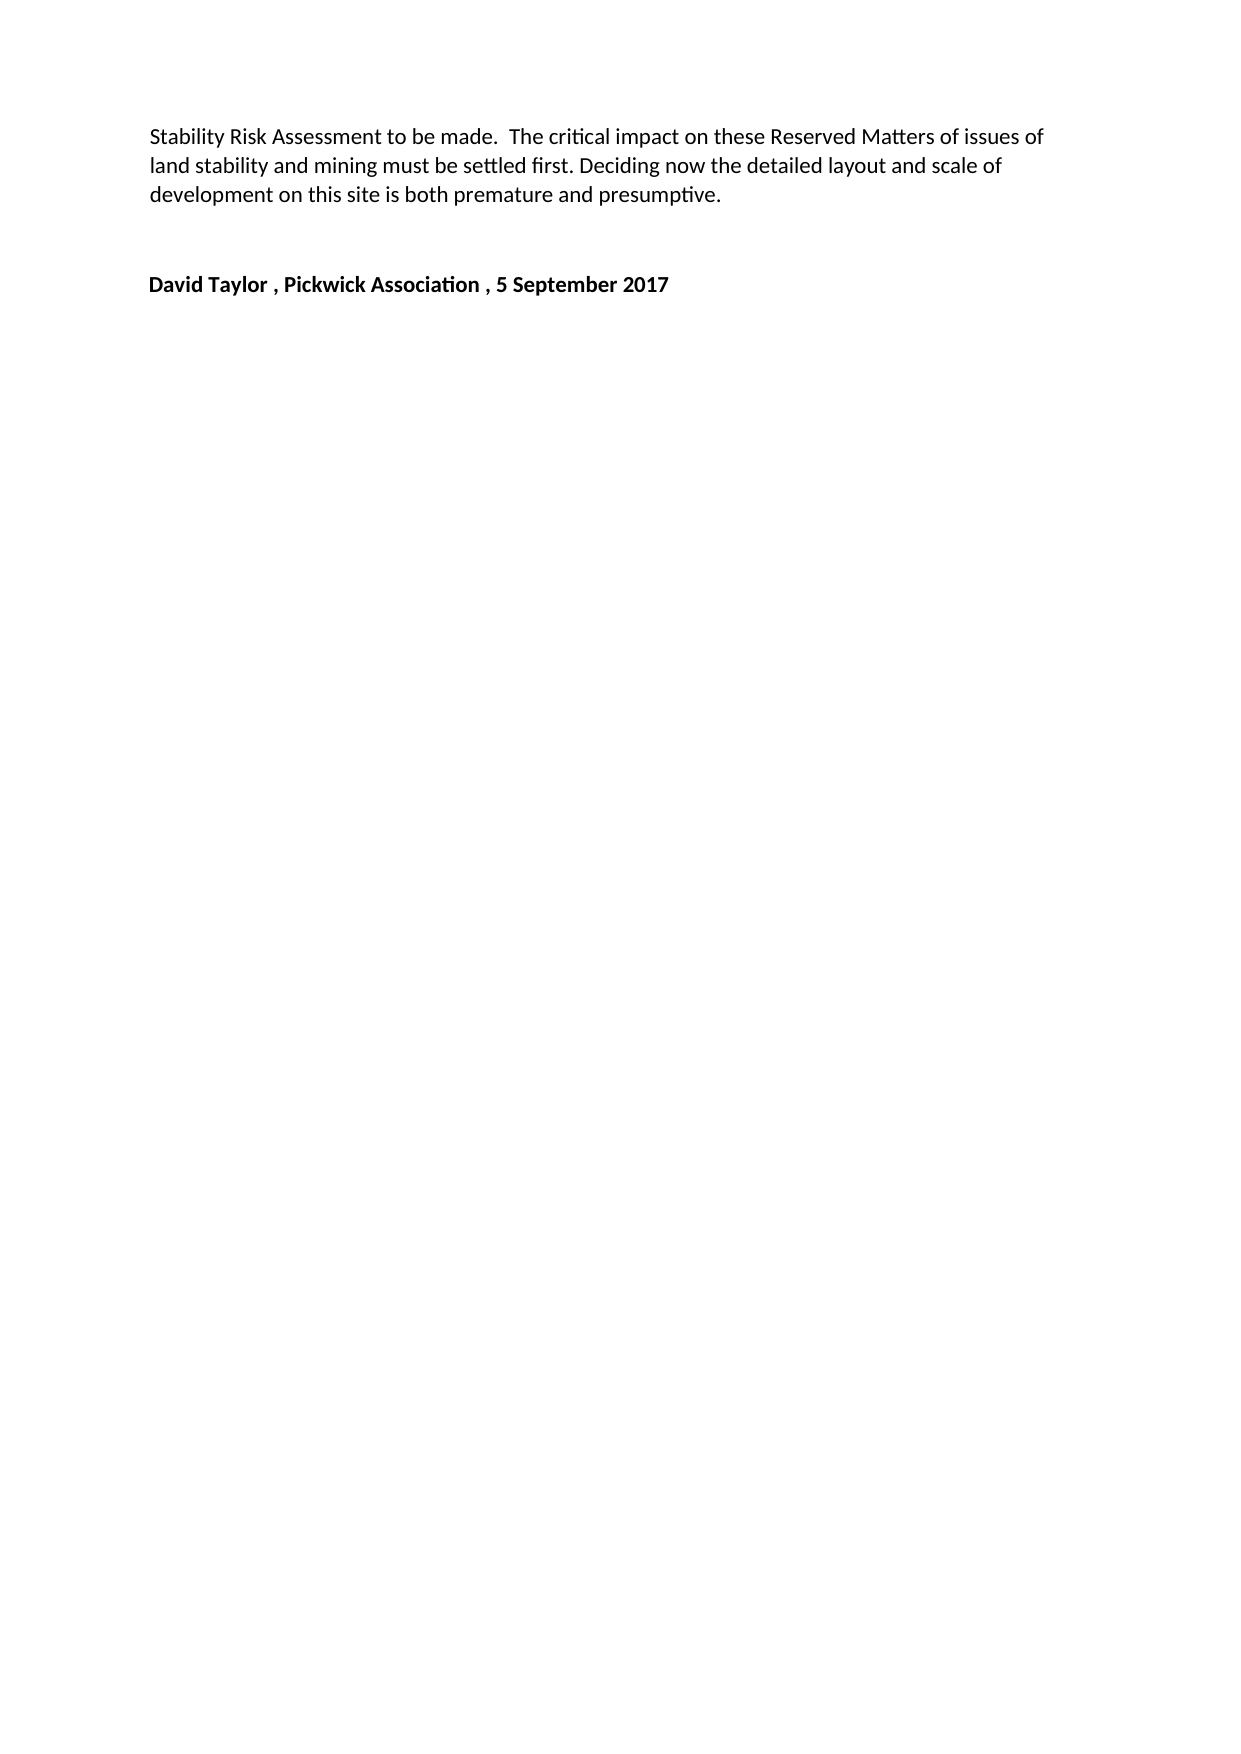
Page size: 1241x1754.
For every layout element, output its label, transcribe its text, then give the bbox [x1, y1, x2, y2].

text David Taylor , Pickwick Association , 5 September 2017 [148, 270, 1090, 298]
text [148, 122, 1090, 208]
